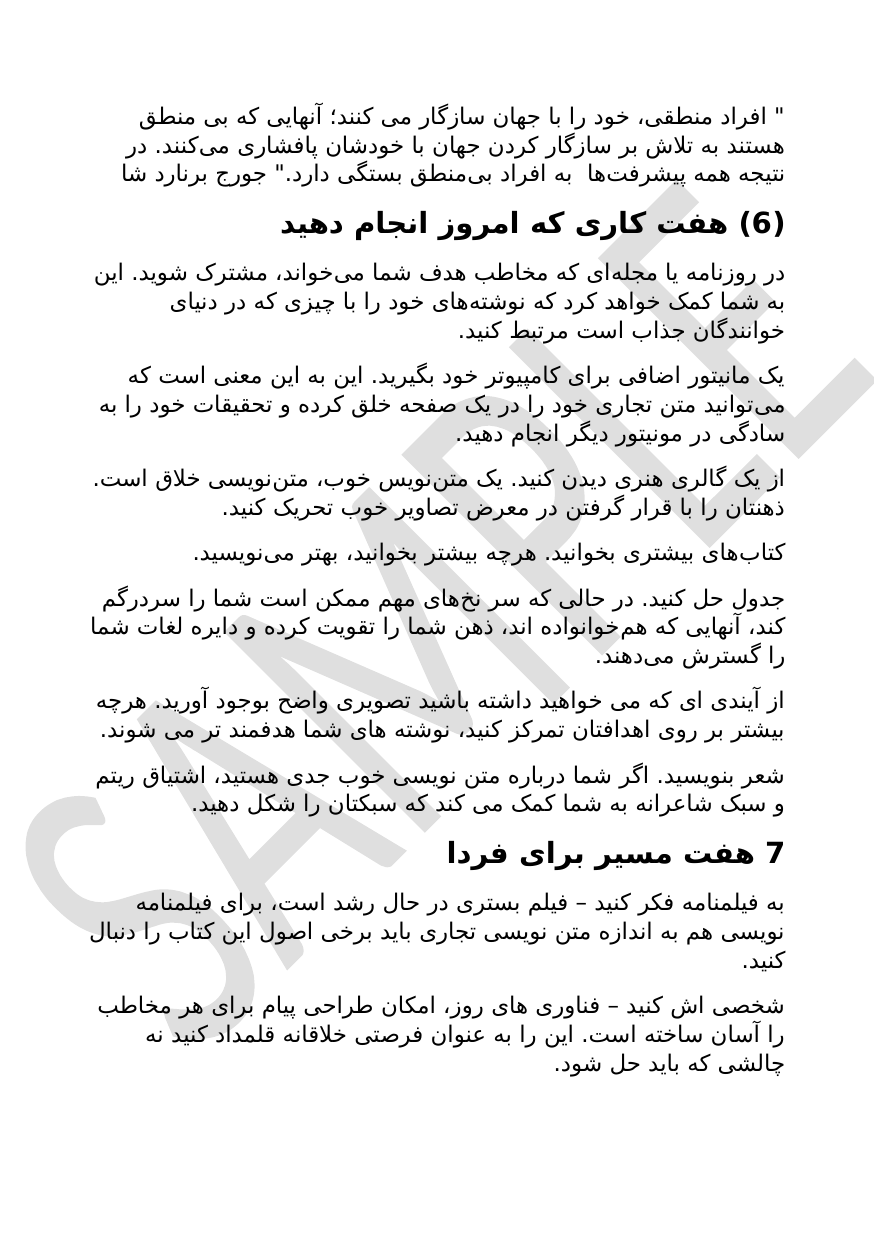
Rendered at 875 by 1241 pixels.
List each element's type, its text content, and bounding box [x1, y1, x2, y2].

text (6) هفت کاری که امروز انجام دهید [89, 206, 785, 240]
text کتاب‌های بیشتری بخوانید. هرچه بیشتر بخوانید، بهتر می‌نویسید. [89, 539, 785, 566]
text یک مانیتور اضافی برای کامپیوتر خود بگیرید. این به این معنی است که می‌توانید متن تجاری خود را در یک صفحه خلق کرده و تحقیقات خود را به سادگی در مونیتور دیگر انجام دهید. [89, 362, 785, 446]
text شخصی اش کنید – فناوری های روز، امکان طراحی پیام برای هر مخاطب را آسان ساخته است. این را به عنوان فرصتی خلاقانه قلمداد کنید نه چالشی که باید حل شود. [89, 992, 785, 1076]
text از آیندی ای که می خواهید داشته باشید تصویری واضح بوجود آورید. هرچه بیشتر بر روی اهدافتان تمرکز کنید، نوشته های شما هدفمند تر می شوند. [89, 688, 785, 743]
text جدول حل کنید. در حالی که سر نخ‌های مهم ممکن است شما را سردرگم کند، آنهایی که هم‌خوانواده اند، ذهن شما را تقویت کرده و دایره لغات شما را گسترش می‌دهند. [89, 585, 785, 669]
text 7 هفت مسیر برای فردا [89, 836, 785, 870]
text شعر بنویسید. اگر شما درباره متن نویسی خوب جدی هستید، اشتیاق ریتم و سبک شاعرانه به شما کمک می کند که سبکتان را شکل دهید. [89, 762, 785, 817]
text از یک گالری هنری دیدن کنید. یک متن‌نویس خوب، متن‌نویسی خلاق است. ذهنتان را با قرار گرفتن در معرض تصاویر خوب تحریک کنید. [89, 465, 785, 521]
text در روزنامه یا مجله‌ای که مخاطب هدف شما می‌خواند، مشترک شوید. این به شما کمک خواهد کرد که نوشته‌های خود را با چیزی که در دنیای خوانندگان جذاب است مرتبط کنید. [89, 259, 785, 343]
text به فیلمنامه فکر کنید – فیلم بستری در حال رشد است، برای فیلمنامه نویسی هم به اندازه متن نویسی تجاری باید برخی اصول این کتاب را دنبال کنید. [89, 889, 785, 973]
text " افراد منطقی، خود را با جهان سازگار می کنند؛ آنهایی که بی منطق هستند به تلاش بر سازگار کردن جهان با خودشان پافشاری می‌کنند. در نتیجه همه پیشرفت‌ها به افراد بی‌منطق بستگی دارد." جورج برنارد شا [89, 103, 785, 187]
